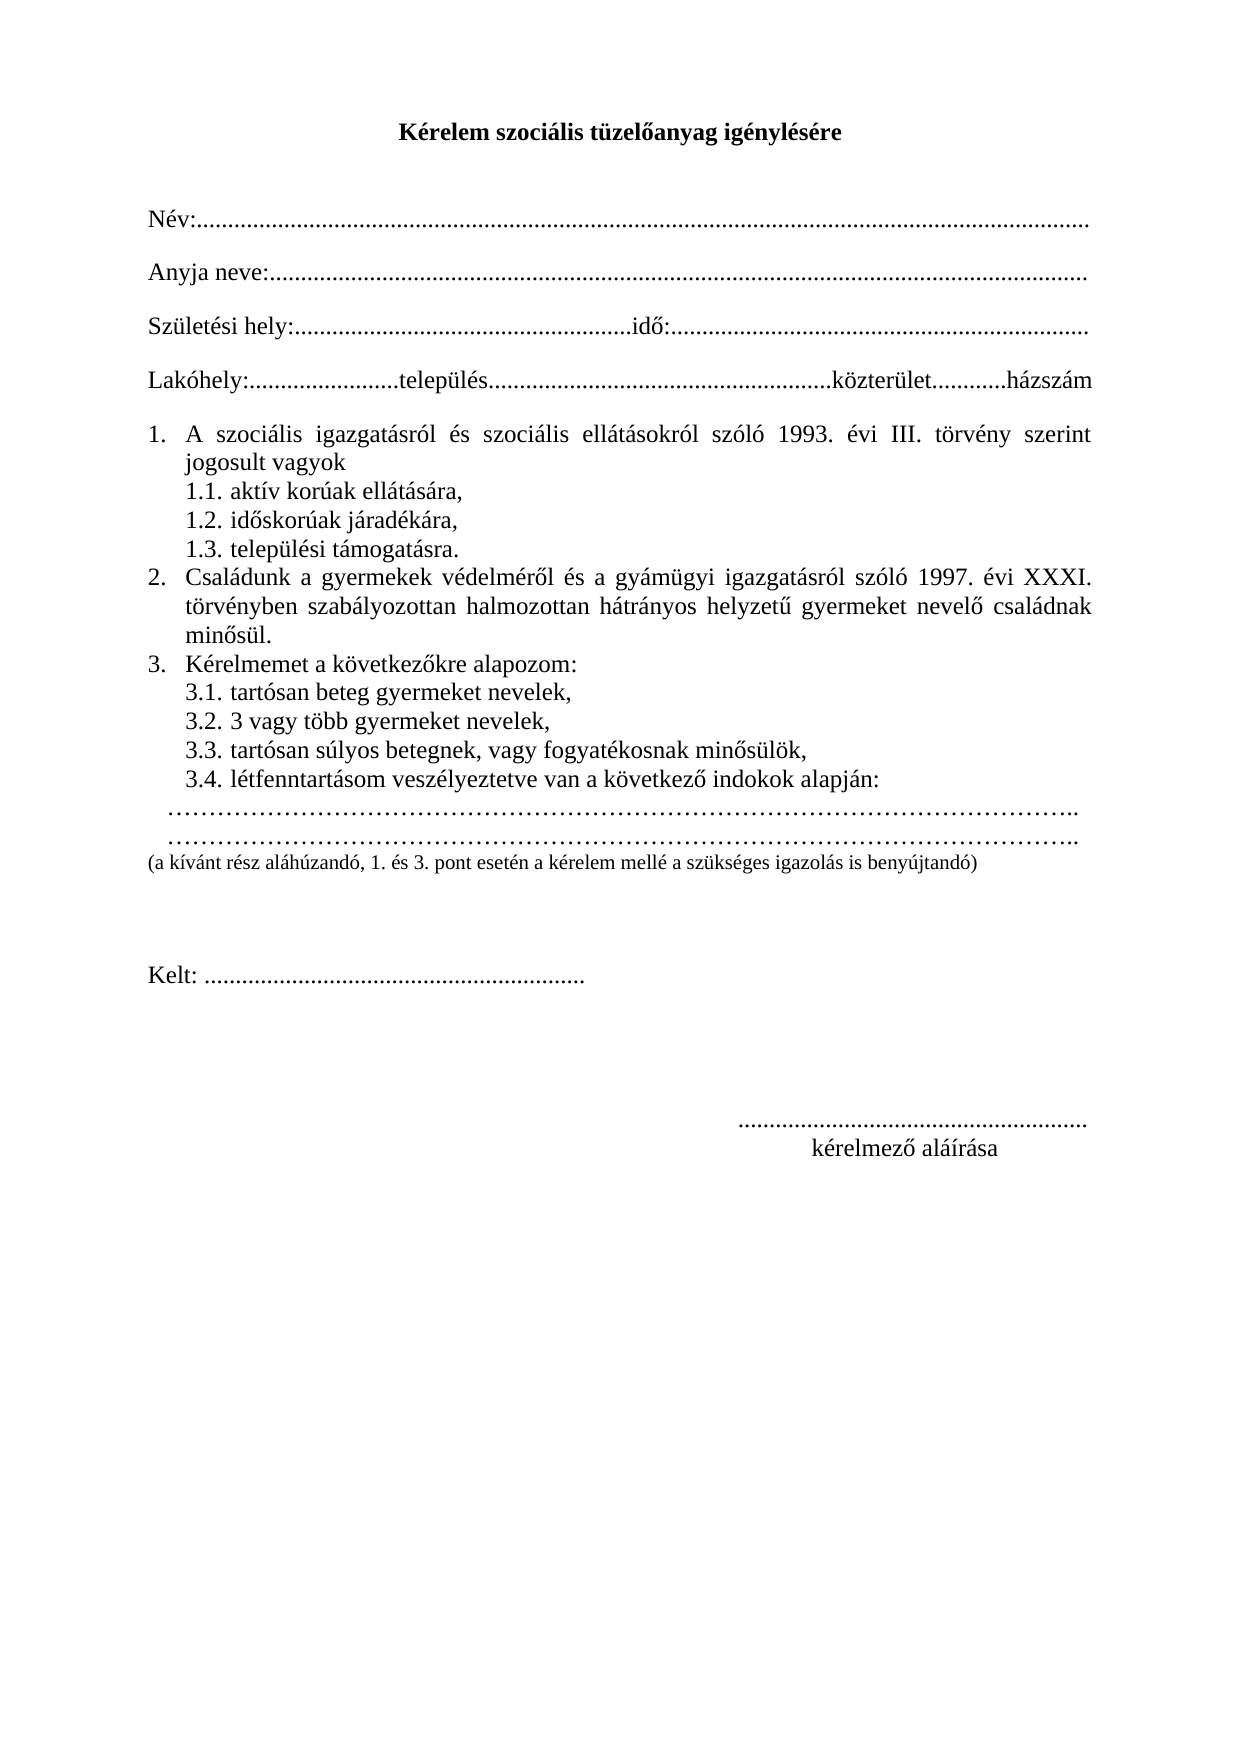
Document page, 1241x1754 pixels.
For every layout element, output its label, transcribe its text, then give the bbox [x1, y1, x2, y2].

list aktív korúak ellátására, [185, 476, 1093, 505]
list települési támogatásra. [185, 534, 1093, 562]
list időskorúak járadékára, [185, 505, 1093, 534]
text Anyja neve:................................................................................................................................... [148, 257, 1093, 286]
text Lakóhely:........................település.......................................................közterület............házszám [148, 365, 1093, 394]
list 3 vagy több gyermeket nevelek, [185, 706, 1093, 735]
text ........................................................ [148, 1104, 1093, 1133]
list tartósan súlyos betegnek, vagy fogyatékosnak minősülök, [185, 735, 1093, 764]
text (a kívánt rész aláhúzandó, 1. és 3. pont esetén a kérelem mellé a szükséges igazolás is benyújtandó) [148, 850, 1093, 874]
text Kelt: ............................................................. [148, 960, 1093, 989]
list létfenntartásom veszélyeztetve van a következő indokok alapján: [185, 764, 1093, 792]
text kérelmező aláírása [148, 1133, 1093, 1161]
text Név:............................................................................................................................................... [148, 204, 1093, 232]
text Kérelem szociális tüzelőanyag igénylésére [148, 117, 1093, 146]
text Születési hely:......................................................idő:................................................................... [148, 311, 1093, 340]
list Családunk a gyermekek védelméről és a gyámügyi igazgatásról szóló 1997. évi XXXI. törvényben szabályozottan halmozottan hátrányos helyzetű gyermeket nevelő családnak minősül. [148, 562, 1093, 649]
list tartósan beteg gyermeket nevelek, [185, 677, 1093, 706]
text ……………………………………………………………………………………………….. [148, 821, 1093, 850]
list A szociális igazgatásról és szociális ellátásokról szóló 1993. évi III. törvény szerint jogosult vagyok [148, 419, 1093, 476]
list Kérelmemet a következőkre alapozom: [148, 649, 1093, 677]
text ……………………………………………………………………………………………….. [148, 792, 1093, 821]
